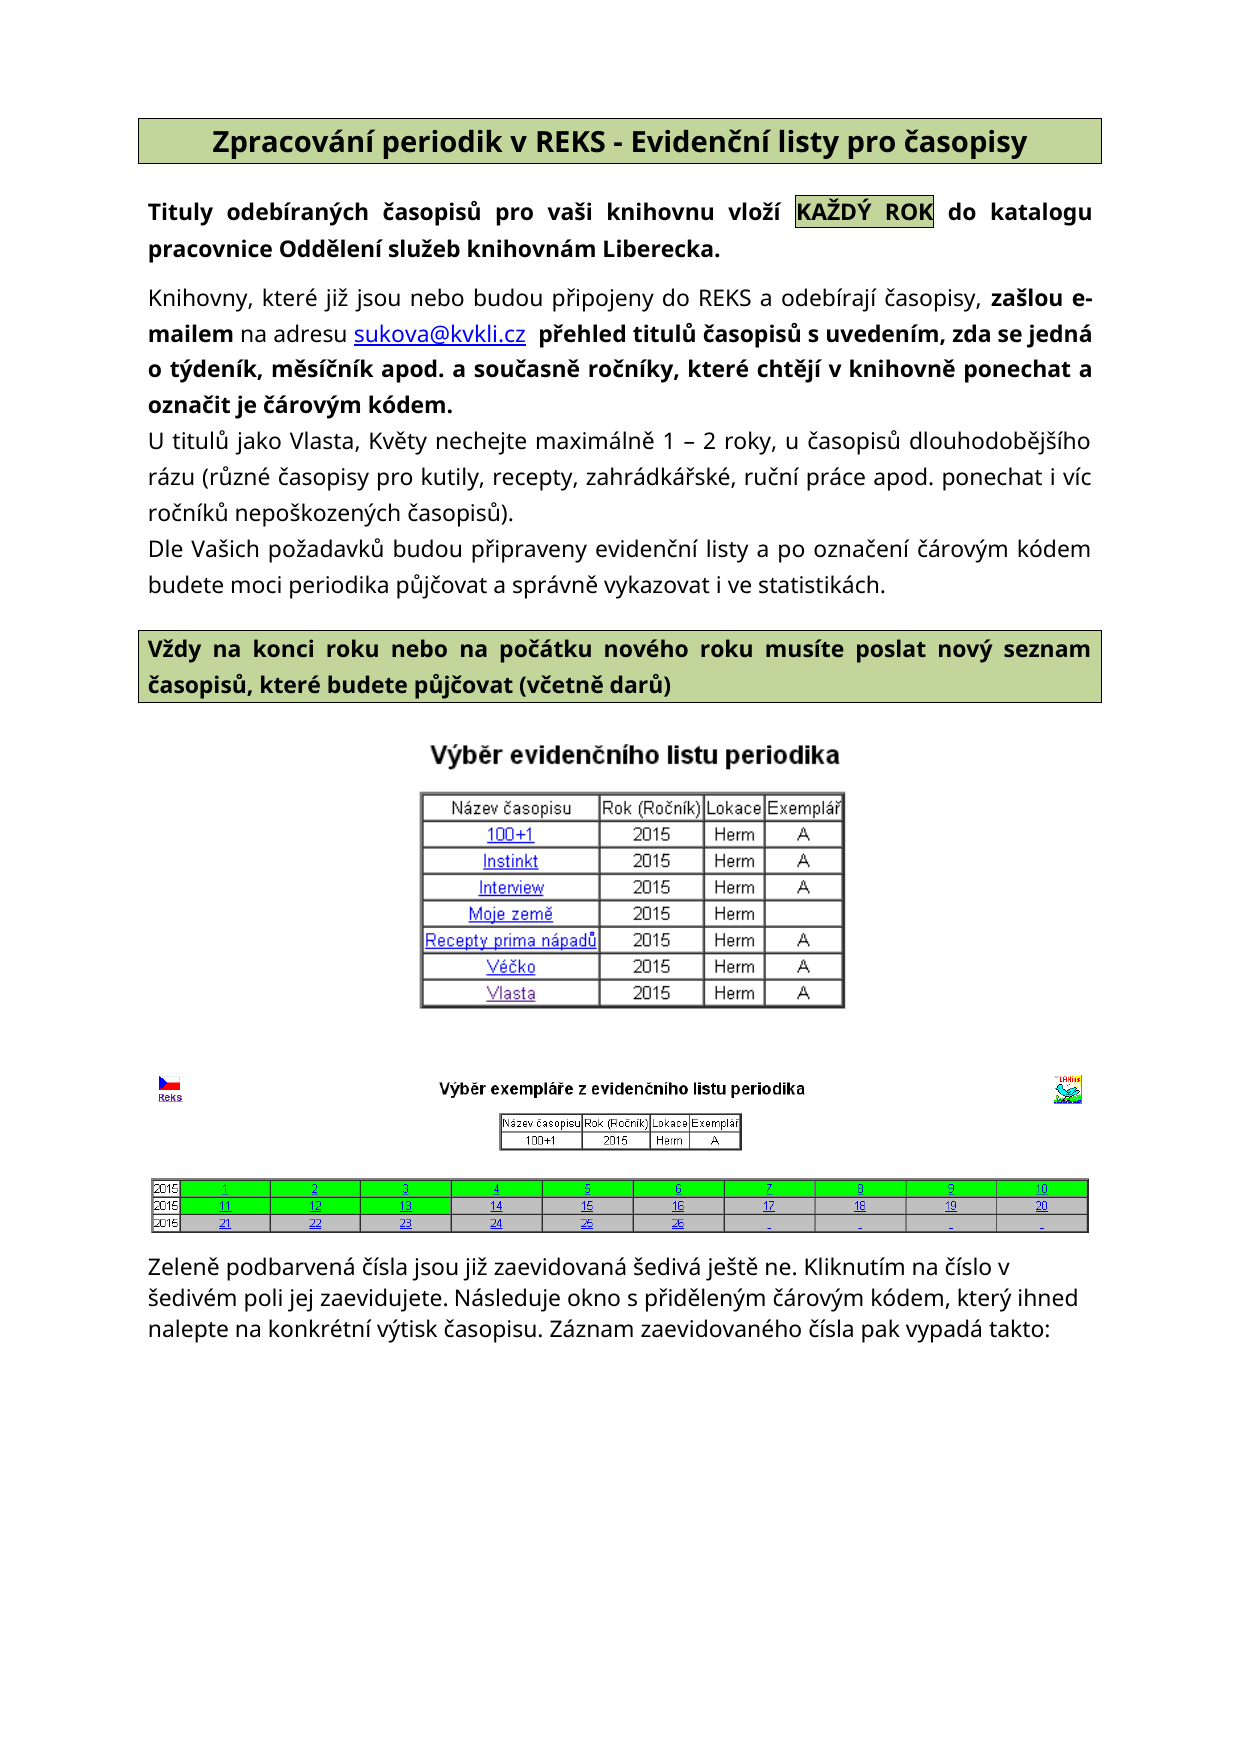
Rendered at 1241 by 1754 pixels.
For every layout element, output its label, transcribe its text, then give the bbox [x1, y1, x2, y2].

text Vždy na konci roku nebo na počátku nového roku musíte poslat nový seznam časopisů, které budete půjčovat (včetně darů) [139, 631, 1101, 702]
text Knihovny, které již jsou nebo budou připojeny do REKS a odebírají časopisy, zašlou e-mailem na adresu sukova@kvkli.cz přehled titulů časopisů s uvedením, zda se jedná o týdeník, měsíčník apod. a současně ročníky, které chtějí v knihovně ponechat a označit je čárovým kódem. [148, 282, 1093, 421]
text Zpracování periodik v REKS - Evidenční listy pro časopisy [139, 119, 1101, 163]
text Tituly odebíraných časopisů pro vaši knihovnu vloží KAŽDÝ ROK do katalogu pracovnice Oddělení služeb knihovnám Liberecka. [148, 195, 1093, 264]
text U titulů jako Vlasta, Květy nechejte maximálně 1 – 2 roky, u časopisů dlouhodobějšího rázu (různé časopisy pro kutily, recepty, zahrádkářské, ruční práce apod. ponechat i víc ročníků nepoškozených časopisů). [148, 425, 1093, 528]
text Dle Vašich požadavků budou připraveny evidenční listy a po označení čárovým kódem budete moci periodika půjčovat a správně vykazovat i ve statistikách. [148, 533, 1093, 600]
text Zeleně podbarvená čísla jsou již zaevidovaná šedivá ještě ne. Kliknutím na číslo v šedivém poli jej zaevidujete. Následuje okno s přiděleným čárovým kódem, který ihned nalepte na konkrétní výtisk časopisu. Záznam zaevidovaného čísla pak vypadá takto: [148, 1251, 1093, 1344]
picture [147, 1071, 1093, 1238]
picture [371, 739, 869, 1043]
